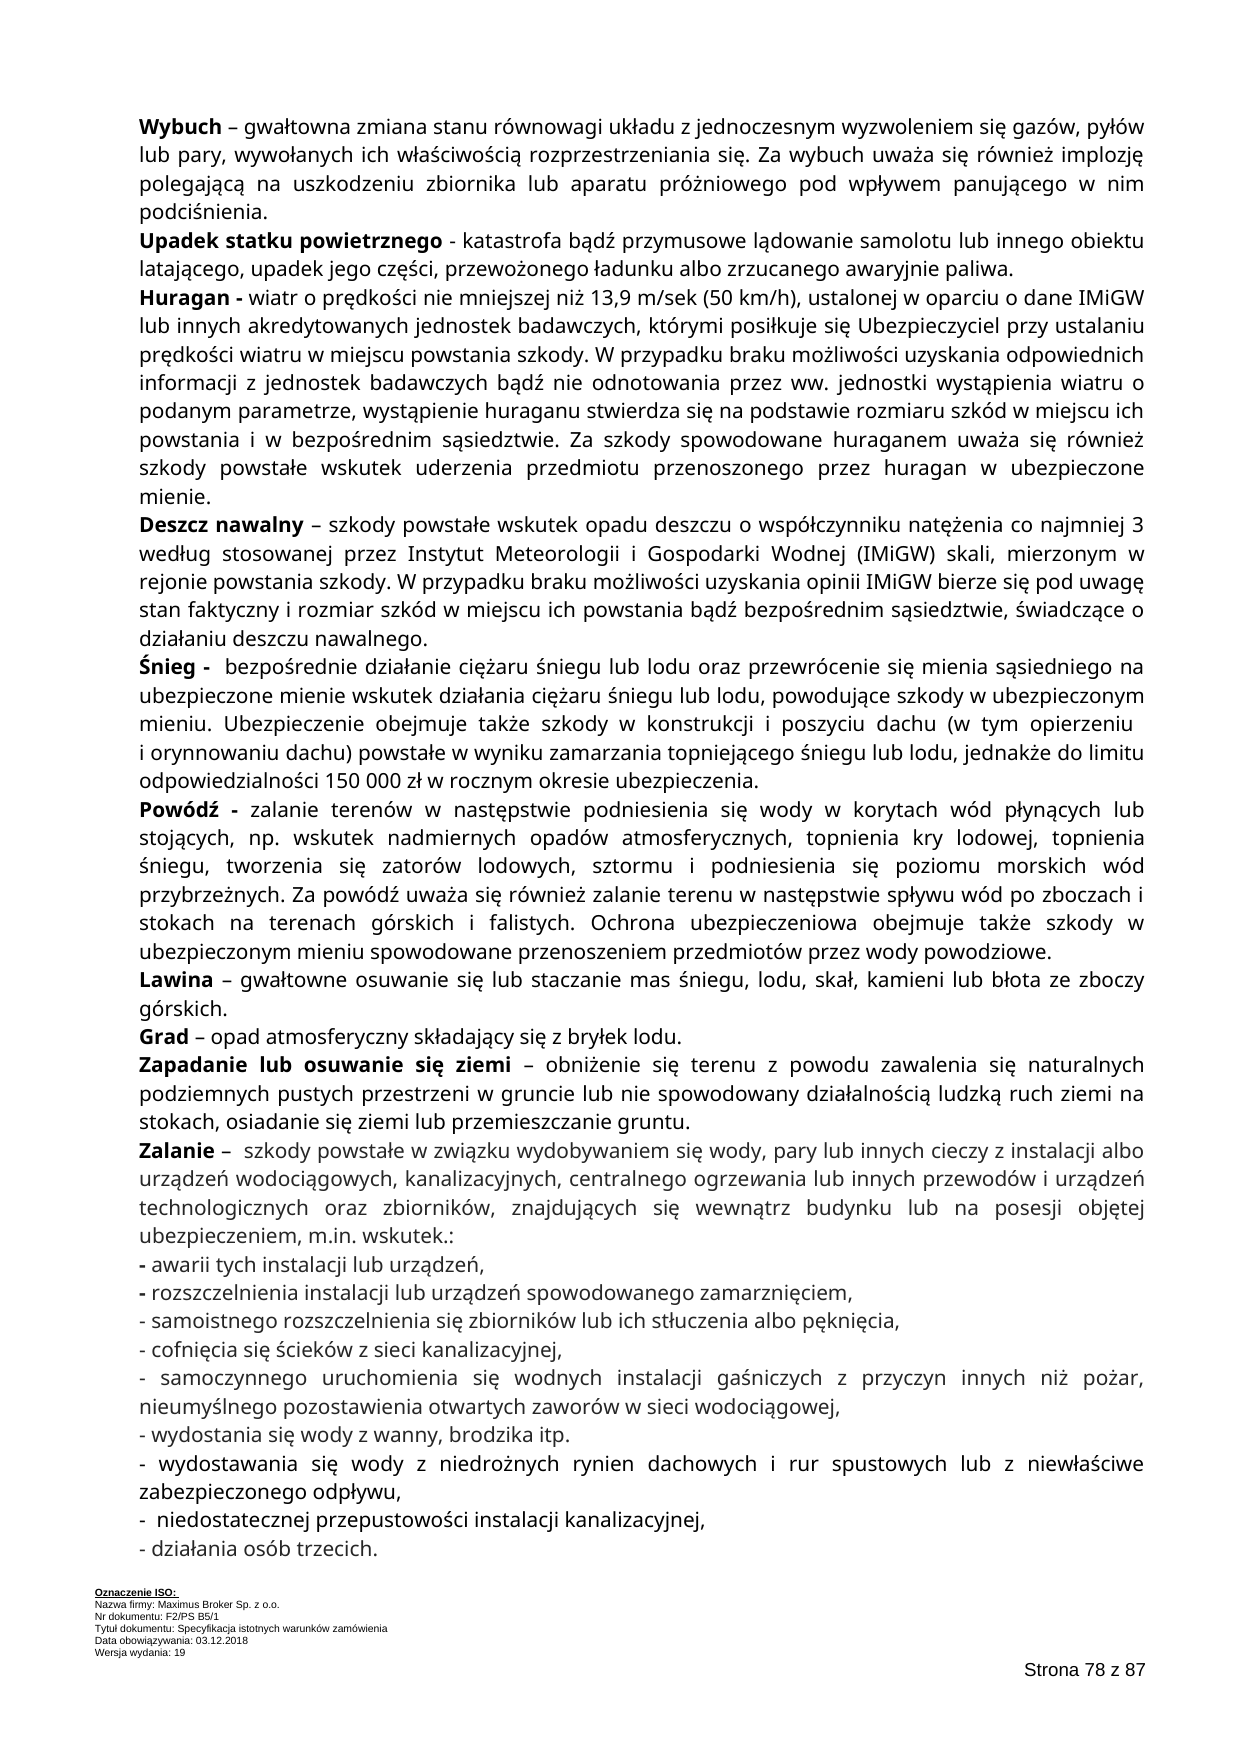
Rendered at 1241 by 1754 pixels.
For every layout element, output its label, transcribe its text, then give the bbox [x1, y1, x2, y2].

text Deszcz nawalny – szkody powstałe wskutek opadu deszczu o współczynniku natężenia co najmniej 3 według stosowanej przez Instytut Meteorologii i Gospodarki Wodnej (IMiGW) skali, mierzonym w rejonie powstania szkody. W przypadku braku możliwości uzyskania opinii IMiGW bierze się pod uwagę stan faktyczny i rozmiar szkód w miejscu ich powstania bądź bezpośrednim sąsiedztwie, świadczące o działaniu deszczu nawalnego. [139, 510, 1146, 652]
text Powódź - zalanie terenów w następstwie podniesienia się wody w korytach wód płynących lub stojących, np. wskutek nadmiernych opadów atmosferycznych, topnienia kry lodowej, topnienia śniegu, tworzenia się zatorów lodowych, sztormu i podniesienia się poziomu morskich wód przybrzeżnych. Za powódź uważa się również zalanie terenu w następstwie spływu wód po zboczach i stokach na terenach górskich i falistych. Ochrona ubezpieczeniowa obejmuje także szkody w ubezpieczonym mieniu spowodowane przenoszeniem przedmiotów przez wody powodziowe. [139, 795, 1146, 965]
text Grad – opad atmosferyczny składający się z bryłek lodu. [139, 1022, 1146, 1051]
text - samoczynnego uruchomienia się wodnych instalacji gaśniczych z przyczyn innych niż pożar, nieumyślnego pozostawienia otwartych zaworów w sieci wodociągowej, [139, 1363, 1146, 1420]
text - wydostawania się wody z niedrożnych rynien dachowych i rur spustowych lub z niewłaściwe zabezpieczonego odpływu, [139, 1449, 1146, 1506]
text Lawina – gwałtowne osuwanie się lub staczanie mas śniegu, lodu, skał, kamieni lub błota ze zboczy górskich. [139, 965, 1146, 1022]
text - samoistnego rozszczelnienia się zbiorników lub ich stłuczenia albo pęknięcia, [139, 1307, 1146, 1335]
text Zapadanie lub osuwanie się ziemi – obniżenie się terenu z powodu zawalenia się naturalnych podziemnych pustych przestrzeni w gruncie lub nie spowodowany działalnością ludzką ruch ziemi na stokach, osiadanie się ziemi lub przemieszczanie gruntu. [139, 1051, 1146, 1136]
text - cofnięcia się ścieków z sieci kanalizacyjnej, [139, 1335, 1146, 1363]
text - działania osób trzecich. [139, 1534, 1146, 1562]
text Śnieg - bezpośrednie działanie ciężaru śniegu lub lodu oraz przewrócenie się mienia sąsiedniego na ubezpieczone mienie wskutek działania ciężaru śniegu lub lodu, powodujące szkody w ubezpieczonym mieniu. Ubezpieczenie obejmuje także szkody w konstrukcji i poszyciu dachu (w tym opierzeniu i orynnowaniu dachu) powstałe w wyniku zamarzania topniejącego śniegu lub lodu, jednakże do limitu odpowiedzialności 150 000 zł w rocznym okresie ubezpieczenia. [139, 652, 1146, 795]
text - wydostania się wody z wanny, brodzika itp. [139, 1420, 1146, 1449]
text Upadek statku powietrznego - katastrofa bądź przymusowe lądowanie samolotu lub innego obiektu latającego, upadek jego części, przewożonego ładunku albo zrzucanego awaryjnie paliwa. [139, 226, 1146, 283]
text - awarii tych instalacji lub urządzeń, [139, 1250, 1146, 1278]
text Huragan - wiatr o prędkości nie mniejszej niż 13,9 m/sek (50 km/h), ustalonej w oparciu o dane IMiGW lub innych akredytowanych jednostek badawczych, którymi posiłkuje się Ubezpieczyciel przy ustalaniu prędkości wiatru w miejscu powstania szkody. W przypadku braku możliwości uzyskania odpowiednich informacji z jednostek badawczych bądź nie odnotowania przez ww. jednostki wystąpienia wiatru o podanym parametrze, wystąpienie huraganu stwierdza się na podstawie rozmiaru szkód w miejscu ich powstania i w bezpośrednim sąsiedztwie. Za szkody spowodowane huraganem uważa się również szkody powstałe wskutek uderzenia przedmiotu przenoszonego przez huragan w ubezpieczone mienie. [139, 283, 1146, 510]
text - niedostatecznej przepustowości instalacji kanalizacyjnej, [139, 1506, 1146, 1534]
text - rozszczelnienia instalacji lub urządzeń spowodowanego zamarznięciem, [139, 1278, 1146, 1307]
text Zalanie – szkody powstałe w związku wydobywaniem się wody, pary lub innych cieczy z instalacji albo urządzeń wodociągowych, kanalizacyjnych, centralnego ogrzewania lub innych przewodów i urządzeń technologicznych oraz zbiorników, znajdujących się wewnątrz budynku lub na posesji objętej ubezpieczeniem, m.in. wskutek.: [139, 1136, 1146, 1250]
text Wybuch – gwałtowna zmiana stanu równowagi układu z jednoczesnym wyzwoleniem się gazów, pyłów lub pary, wywołanych ich właściwością rozprzestrzeniania się. Za wybuch uważa się również implozję polegającą na uszkodzeniu zbiornika lub aparatu próżniowego pod wpływem panującego w nim podciśnienia. [139, 112, 1146, 226]
